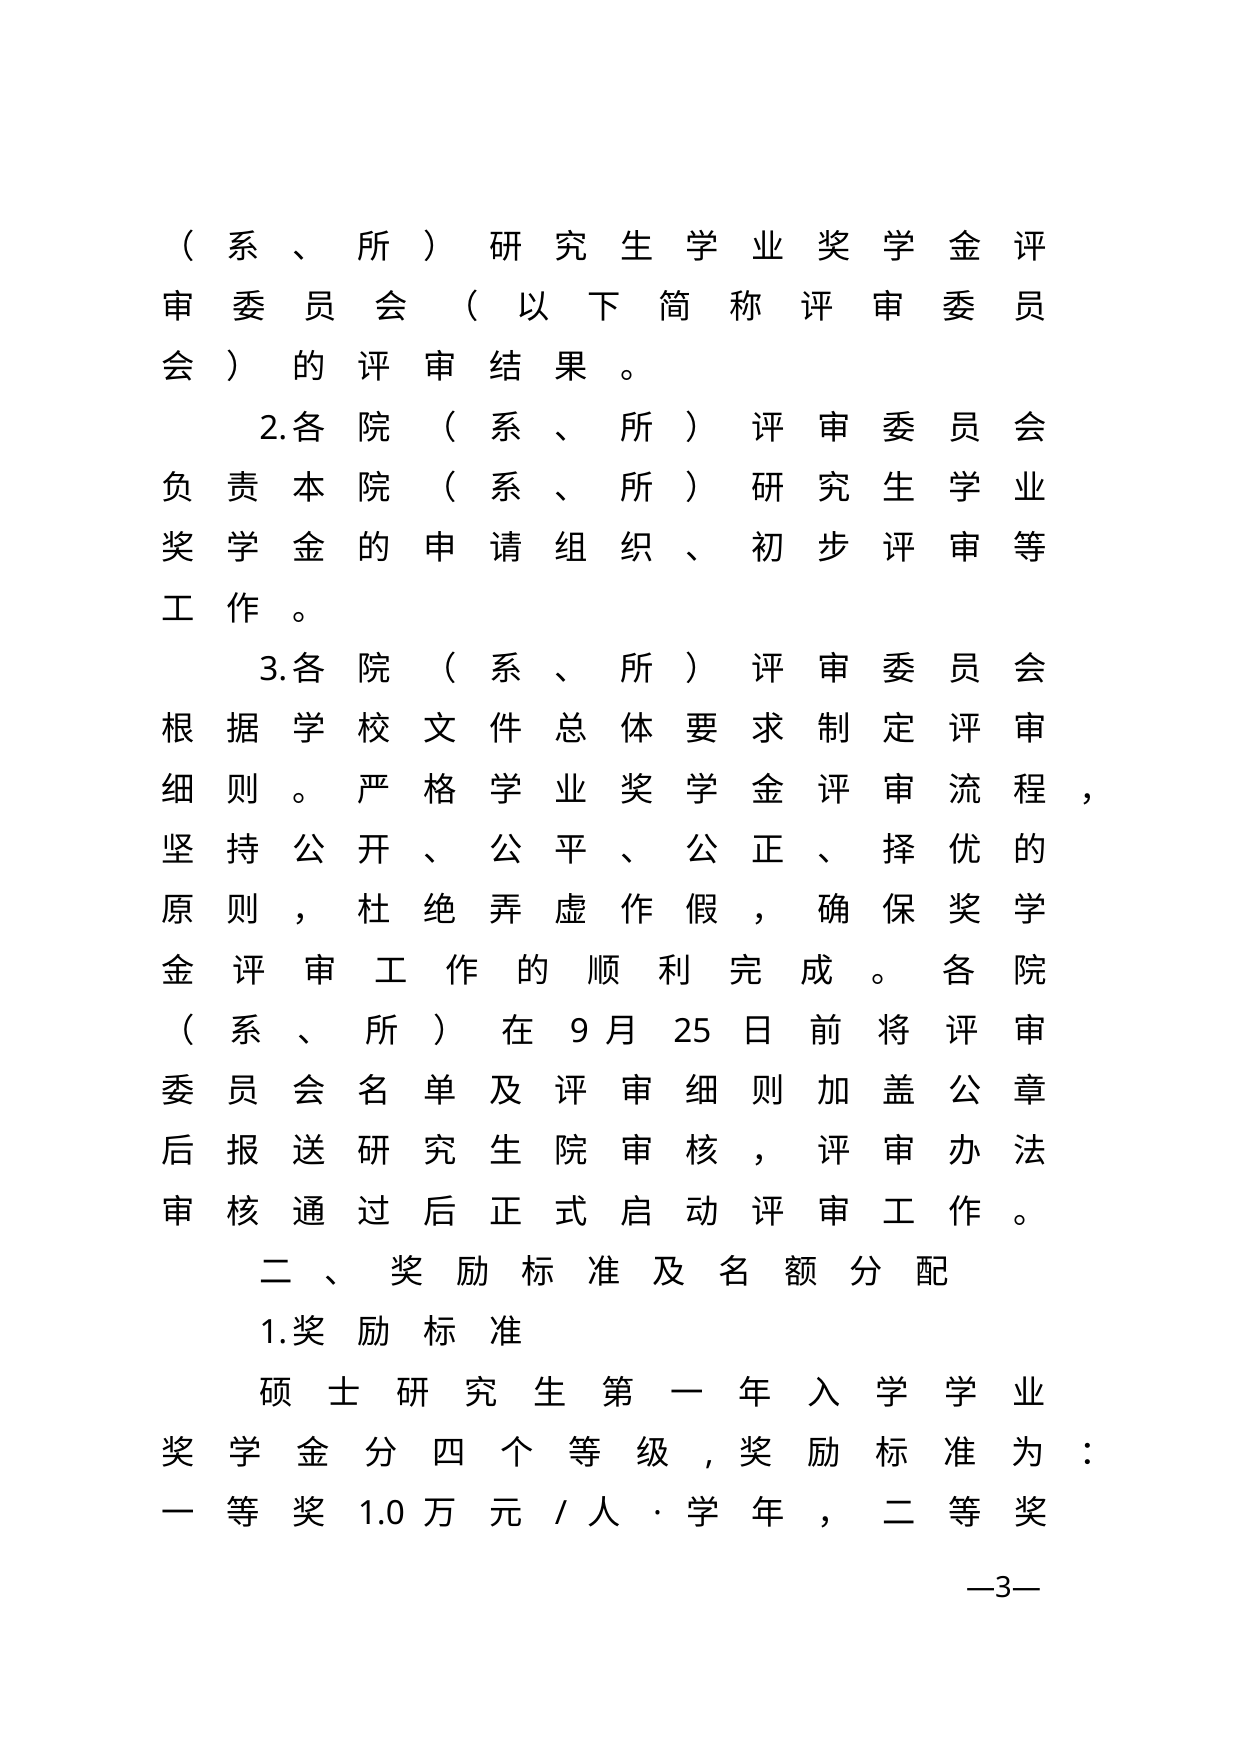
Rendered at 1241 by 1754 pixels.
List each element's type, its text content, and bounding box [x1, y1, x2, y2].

text 3.各院（系、所）评审委员会根据学校文件总体要求制定评审细则。严格学业奖学金评审流程，坚持公开、公平、公正、择优的原则，杜绝弄虚作假，确保奖学金评审工作的顺利完成。各院（系、所）在9月25日前将评审委员会名单及评审细则加盖公章后报送研究生院审核，评审办法审核通过后正式启动评审工作。 [161, 636, 1079, 1239]
text 1.奖励标准 [161, 1299, 1079, 1359]
text 二、奖励标准及名额分配 [161, 1239, 1079, 1299]
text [161, 213, 1079, 394]
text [161, 1359, 1079, 1540]
text 2.各院（系、所）评审委员会负责本院（系、所）研究生学业奖学金的申请组织、初步评审等工作。 [161, 394, 1079, 636]
